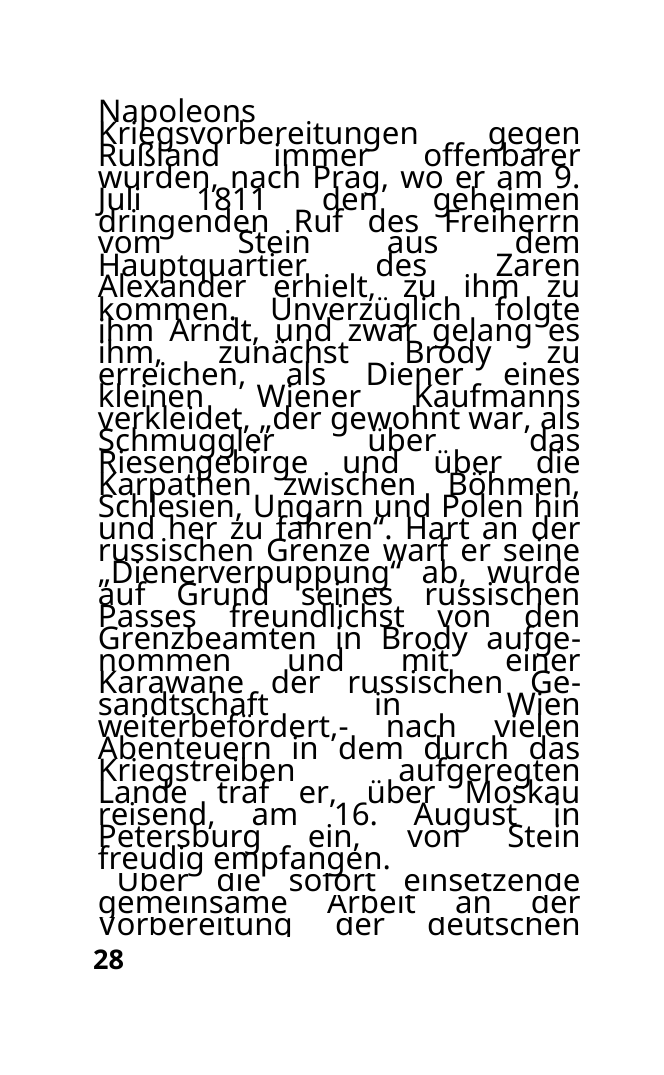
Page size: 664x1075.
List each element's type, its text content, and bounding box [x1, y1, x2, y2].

text 28 [93, 948, 124, 975]
text Napoleons Kriegsvorbereitungen gegen Rußland immer offenbarer wurden, nach Prag, wo er am 9. Juli 1811 den geheimen dringenden Ruf des Freiherrn vom Stein aus dem Hauptquartier des Zaren Alexander erhielt, zu ihm zu kommen. Unverzüglich folgte ihm Arndt, und zwar gelang es ihm, zunächst Brody zu erreichen, als Diener eines kleinen Wiener Kaufmanns verkleidet, „der gewohnt war, als Schmuggler über das Riesengebirge und über die Karpathen zwischen Böhmen, Schlesien, Ungarn und Polen hin und her zu fahren“. Hart an der russischen Grenze warf er seine „Dienerverpuppung“ ab, wurde auf Grund seines russischen Passes freundlichst von den Grenzbeamten in Brody aufgenommen und mit einer Karawane der russischen Gesandtschaft in Wien weiterbefördert,- nach vielen Abenteuern in dem durch das Kriegstreiben aufgeregten Lande traf er, über Moskau reisend, am 16. August in Petersburg ein, von Stein freudig empfangen. [98, 104, 581, 874]
